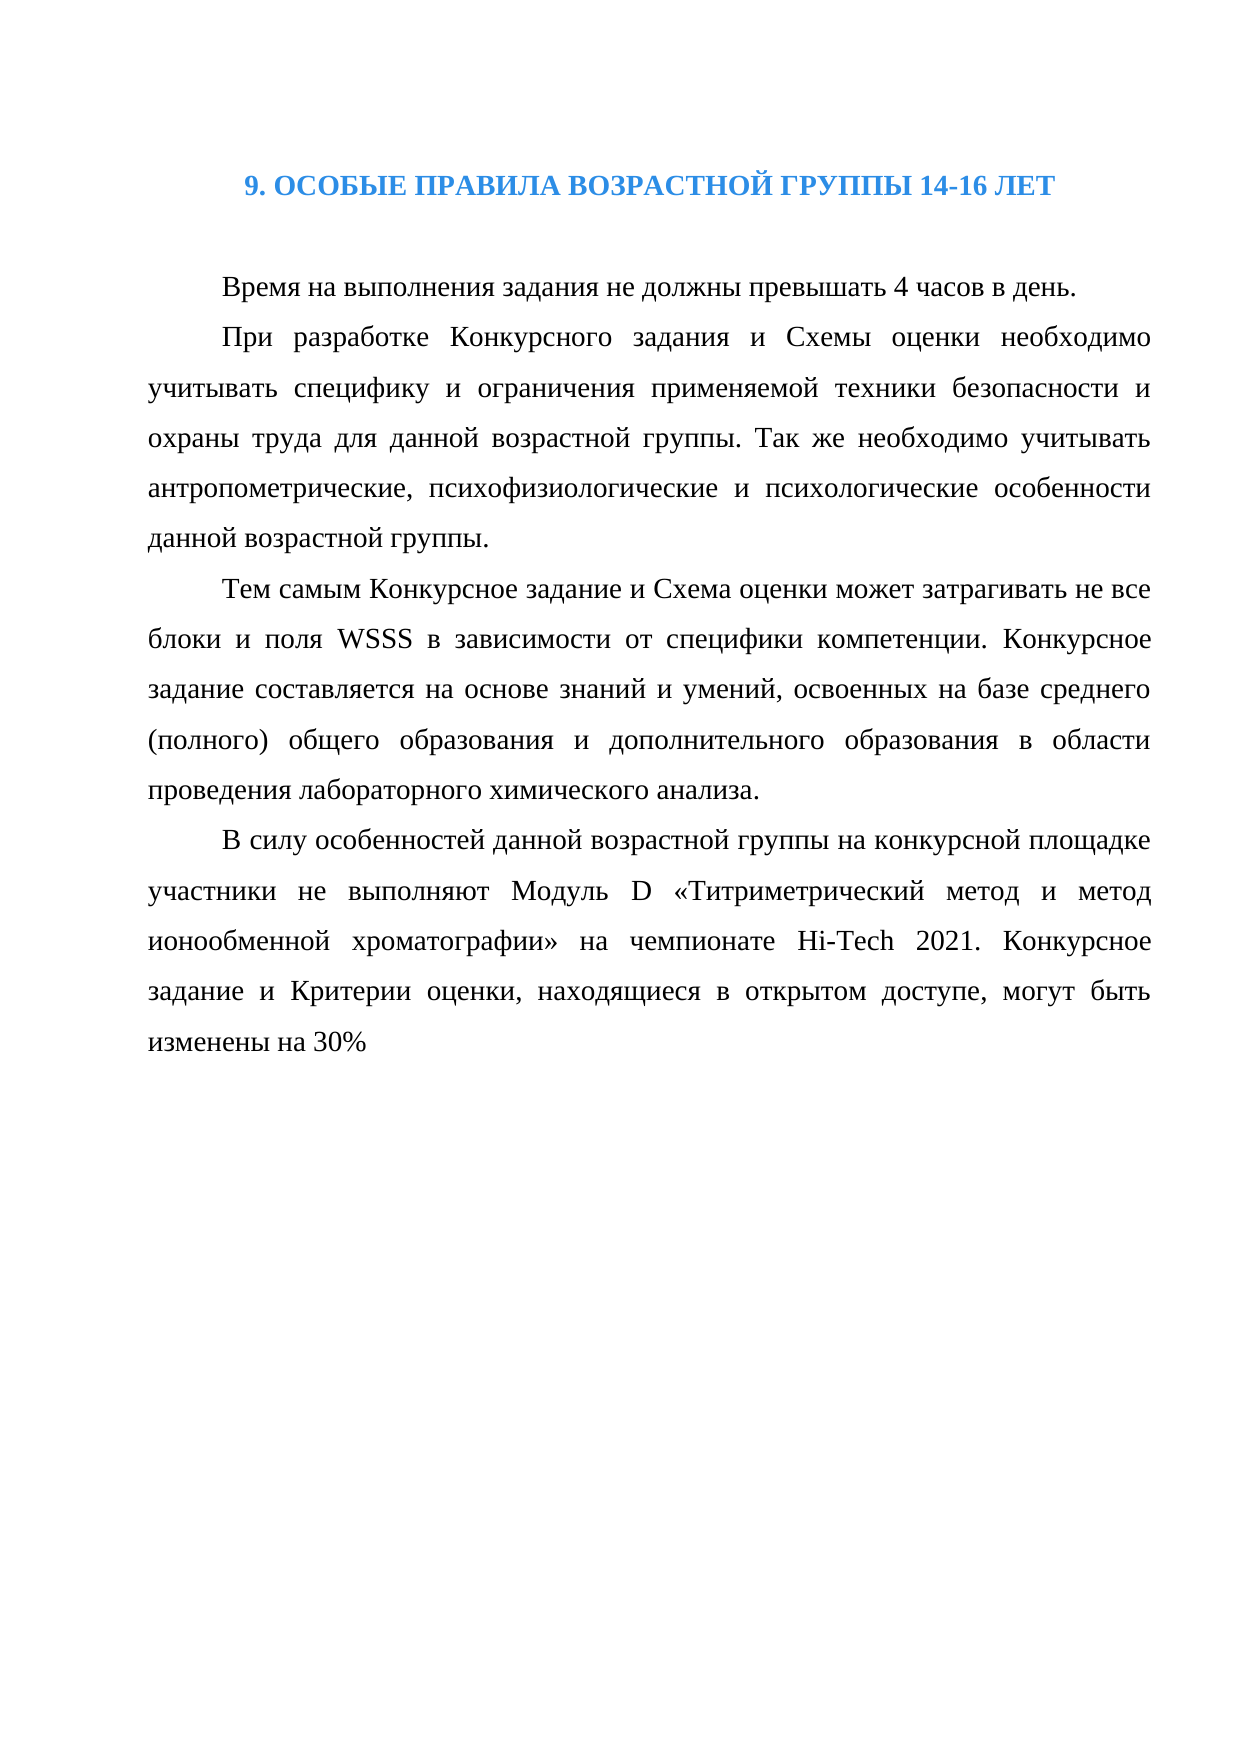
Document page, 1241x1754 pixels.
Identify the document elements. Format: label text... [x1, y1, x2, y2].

text В силу особенностей данной возрастной группы на конкурсной площадке участники не выполняют Модуль D «Титриметрический метод и метод ионообменной хроматографии» на чемпионате Hi-Tech 2021. Конкурсное задание и Критерии оценки, находящиеся в открытом доступе, могут быть изменены на 30% [148, 822, 1152, 1057]
text При разработке Конкурсного задания и Схемы оценки необходимо учитывать специфику и ограничения применяемой техники безопасности и охраны труда для данной возрастной группы. Так же необходимо учитывать антропометрические, психофизиологические и психологические особенности данной возрастной группы. [148, 319, 1152, 554]
text 9. ОСОБЫЕ ПРАВИЛА ВОЗРАСТНОЙ ГРУППЫ 14-16 ЛЕТ [148, 168, 1152, 202]
text Тем самым Конкурсное задание и Схема оценки может затрагивать не все блоки и поля WSSS в зависимости от специфики компетенции. Конкурсное задание составляется на основе знаний и умений, освоенных на базе среднего (полного) общего образования и дополнительного образования в области проведения лабораторного химического анализа. [148, 571, 1152, 806]
text Время на выполнения задания не должны превышать 4 часов в день. [148, 269, 1152, 303]
